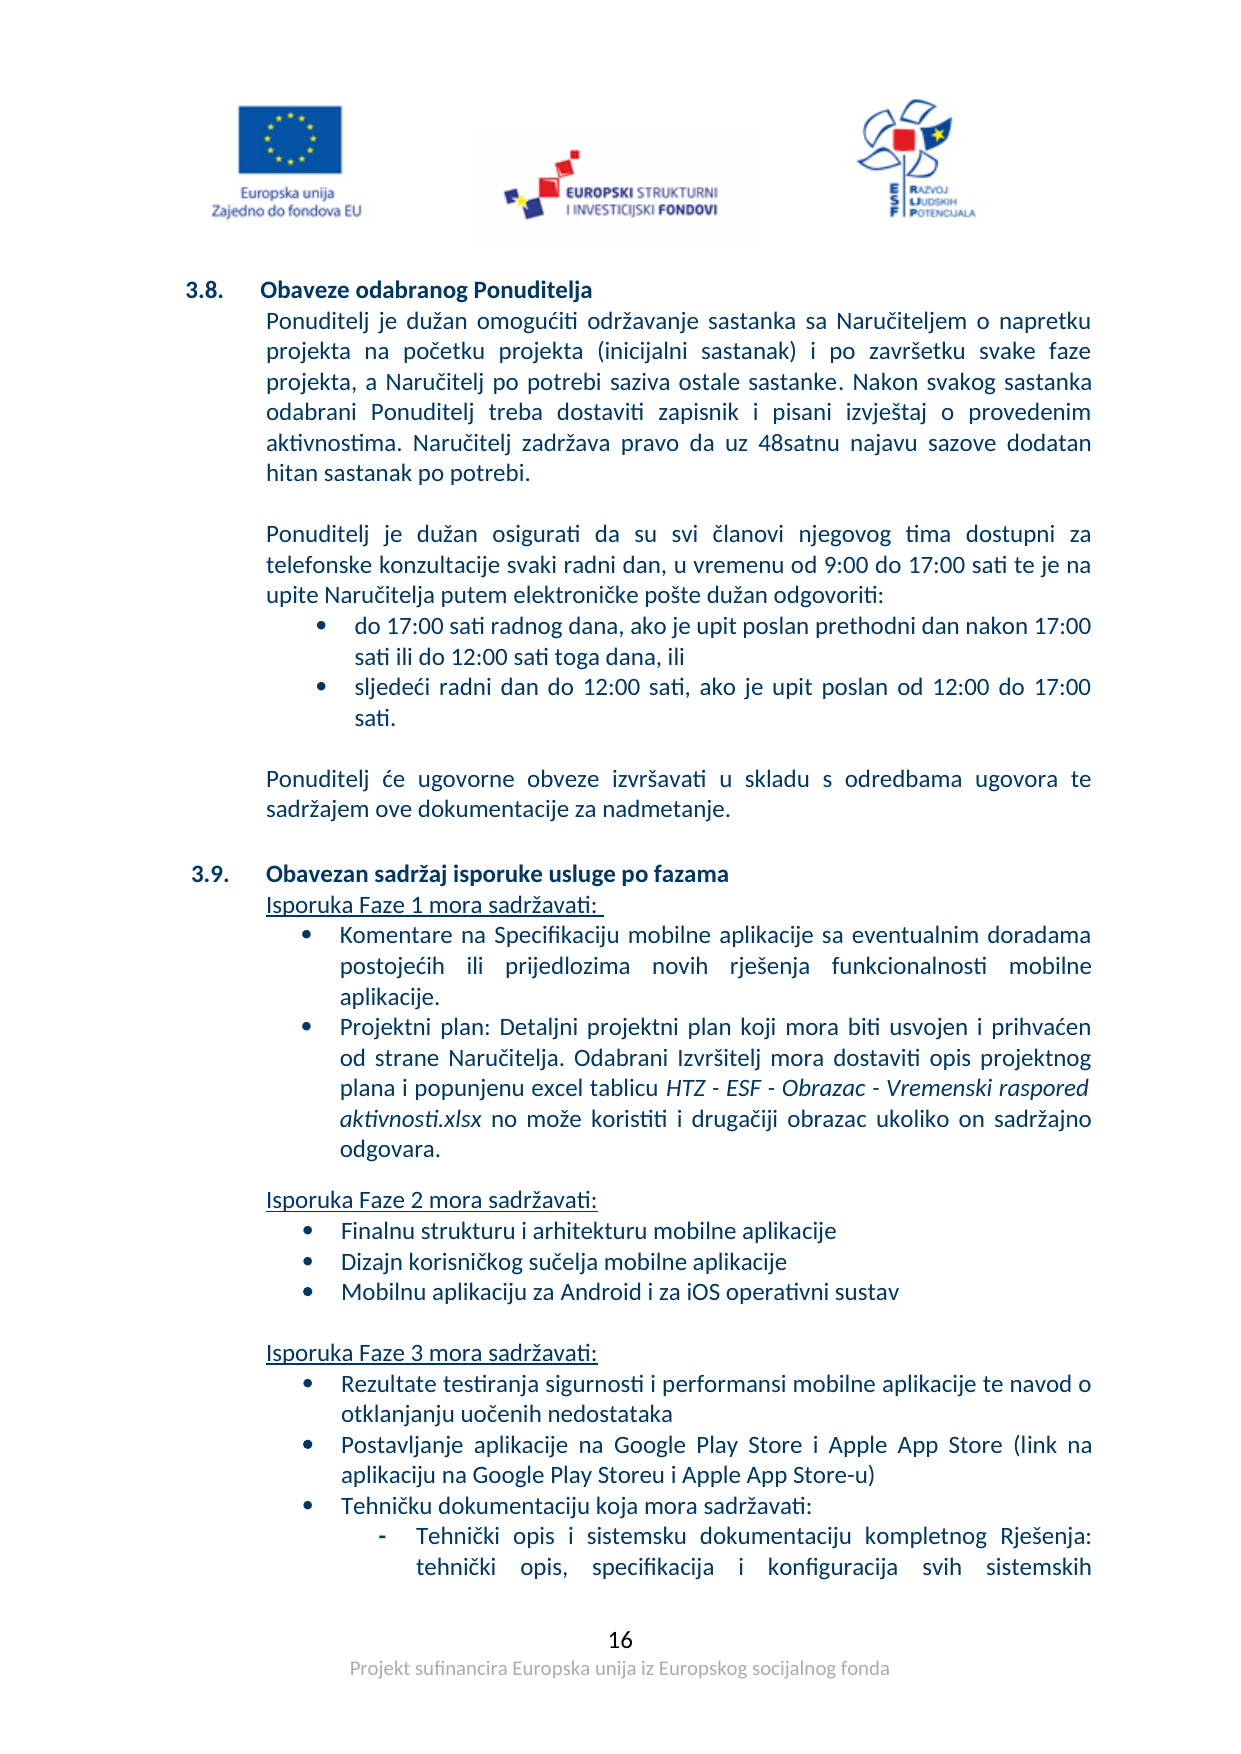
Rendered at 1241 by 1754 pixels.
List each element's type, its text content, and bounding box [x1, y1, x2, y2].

text Isporuka Faze 1 mora sadržavati: [266, 889, 1093, 919]
list Tehničku dokumentaciju koja mora sadržavati: [303, 1490, 1093, 1520]
text Ponuditelj je dužan omogućiti održavanje sastanka sa Naručiteljem o napretku projekta na početku projekta (inicijalni sastanak) i po završetku svake faze projekta, a Naručitelj po potrebi saziva ostale sastanke. Nakon svakog sastanka odabrani Ponuditelj treba dostaviti zapisnik i pisani izvještaj o provedenim aktivnostima. Naručitelj zadržava pravo da uz 48satnu najavu sazove dodatan hitan sastanak po potrebi. [266, 305, 1093, 488]
list Komentare na Specifikaciju mobilne aplikacije sa eventualnim doradama postojećih ili prijedlozima novih rješenja funkcionalnosti mobilne aplikacije. [302, 919, 1093, 1011]
list do 17:00 sati radnog dana, ako je upit poslan prethodni dan nakon 17:00 sati ili do 12:00 sati toga dana, ili [317, 610, 1093, 671]
picture [147, 73, 1093, 244]
list Projektni plan: Detaljni projektni plan koji mora biti usvojen i prihvaćen od strane Naručitelja. Odabrani Izvršitelj mora dostaviti opis projektnog plana i popunjenu excel tablicu HTZ - ESF - Obrazac - Vremenski raspored aktivnosti.xlsx no može koristiti i drugačiji obrazac ukoliko on sadržajno odgovara. [302, 1011, 1093, 1164]
list Rezultate testiranja sigurnosti i performansi mobilne aplikacije te navod o otklanjanju uočenih nedostataka [303, 1368, 1093, 1429]
list Mobilnu aplikaciju za Android i za iOS operativni sustav [303, 1276, 1093, 1307]
subtitle Obavezan sadržaj isporuke usluge po fazama [191, 858, 1093, 889]
text Isporuka Faze 3 mora sadržavati: [266, 1337, 1093, 1368]
text Ponuditelj će ugovorne obveze izvršavati u skladu s odredbama ugovora te sadržajem ove dokumentacije za nadmetanje. [266, 763, 1093, 824]
list sljedeći radni dan do 12:00 sati, ako je upit poslan od 12:00 do 17:00 sati. [317, 671, 1093, 732]
text Isporuka Faze 2 mora sadržavati: [266, 1184, 1093, 1215]
list Finalnu strukturu i arhitekturu mobilne aplikacije [303, 1215, 1093, 1246]
list Dizajn korisničkog sučelja mobilne aplikacije [303, 1246, 1093, 1276]
subtitle Obaveze odabranog Ponuditelja [185, 274, 1093, 305]
text Ponuditelj je dužan osigurati da su svi članovi njegovog tima dostupni za telefonske konzultacije svaki radni dan, u vremenu od 9:00 do 17:00 sati te je na upite Naručitelja putem elektroničke pošte dužan odgovoriti: [266, 519, 1093, 610]
list Postavljanje aplikacije na Google Play Store i Apple App Store (link na aplikaciju na Google Play Storeu i Apple App Store-u) [303, 1429, 1093, 1490]
